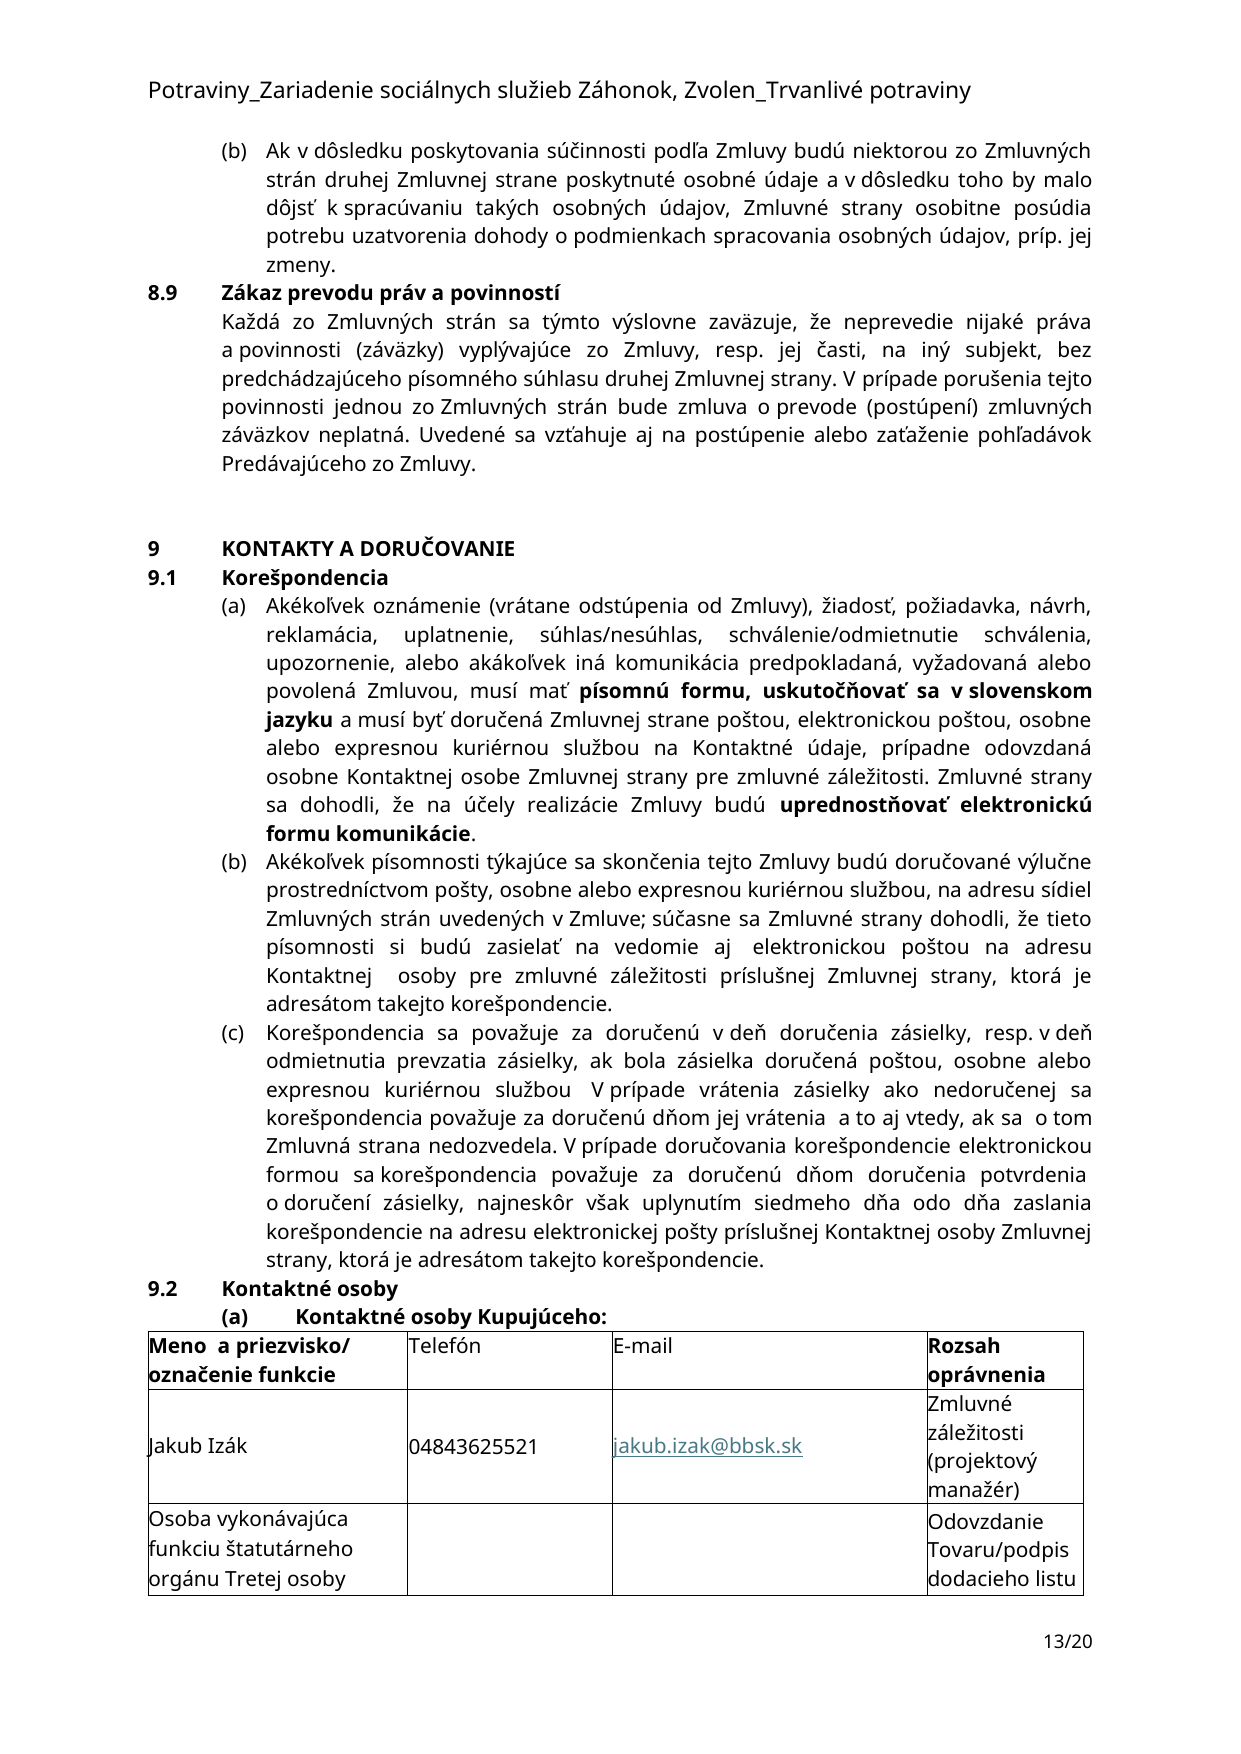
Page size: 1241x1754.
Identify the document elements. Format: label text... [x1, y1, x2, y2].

table_cell 04843625521 [408, 1390, 612, 1503]
text 8.9 Zákaz prevodu práv a povinností [148, 278, 1093, 307]
table_cell jakub.izak@bbsk.sk [613, 1390, 927, 1503]
text (b) Akékoľvek písomnosti týkajúce sa skončenia tejto Zmluvy budú doručované výlučne prostredníctvom pošty, osobne alebo expresnou kuriérnou službou, na adresu sídiel Zmluvných strán uvedených v Zmluve; súčasne sa Zmluvné strany dohodli, že tieto písomnosti si budú zasielať na vedomie aj elektronickou poštou na adresu Kontaktnej osoby pre zmluvné záležitosti príslušnej Zmluvnej strany, ktorá je adresátom takejto korešpondencie. [221, 847, 1093, 1018]
table_cell [613, 1504, 927, 1594]
text (a) Kontaktné osoby Kupujúceho: [221, 1302, 1093, 1331]
table_header Rozsah oprávnenia [928, 1332, 1083, 1388]
text (c) Korešpondencia sa považuje za doručenú v deň doručenia zásielky, resp. v deň odmietnutia prevzatia zásielky, ak bola zásielka doručená poštou, osobne alebo expresnou kuriérnou službou V prípade vrátenia zásielky ako nedoručenej sa korešpondencia považuje za doručenú dňom jej vrátenia a to aj vtedy, ak sa o tom Zmluvná strana nedozvedela. V prípade doručovania korešpondencie elektronickou formou sa korešpondencia považuje za doručenú dňom doručenia potvrdenia o doručení zásielky, najneskôr však uplynutím siedmeho dňa odo dňa zaslania korešpondencie na adresu elektronickej pošty príslušnej Kontaktnej osoby Zmluvnej strany, ktorá je adresátom takejto korešpondencie. [221, 1018, 1093, 1274]
table_cell Jakub Izák [149, 1390, 407, 1503]
text 9.1 Korešpondencia [148, 563, 1093, 591]
text Každá zo Zmluvných strán sa týmto výslovne zaväzuje, že neprevedie nijaké práva a povinnosti (záväzky) vyplývajúce zo Zmluvy, resp. jej časti, na iný subjekt, bez predchádzajúceho písomného súhlasu druhej Zmluvnej strany. V prípade porušenia tejto povinnosti jednou zo Zmluvných strán bude zmluva o prevode (postúpení) zmluvných záväzkov neplatná. Uvedené sa vzťahuje aj na postúpenie alebo zaťaženie pohľadávok Predávajúceho zo Zmluvy. [221, 307, 1093, 477]
table_cell Zmluvné záležitosti (projektový manažér) [928, 1390, 1083, 1503]
table_cell [408, 1504, 612, 1594]
table_cell Osoba vykonávajúca funkciu štatutárneho orgánu Tretej osoby [149, 1504, 407, 1594]
text (b) Ak v dôsledku poskytovania súčinnosti podľa Zmluvy budú niektorou zo Zmluvných strán druhej Zmluvnej strane poskytnuté osobné údaje a v dôsledku toho by malo dôjsť k spracúvaniu takých osobných údajov, Zmluvné strany osobitne posúdia potrebu uzatvorenia dohody o podmienkach spracovania osobných údajov, príp. jej zmeny. [221, 136, 1093, 278]
text (a) Akékoľvek oznámenie (vrátane odstúpenia od Zmluvy), žiadosť, požiadavka, návrh, reklamácia, uplatnenie, súhlas/nesúhlas, schválenie/odmietnutie schválenia, upozornenie, alebo akákoľvek iná komunikácia predpokladaná, vyžadovaná alebo povolená Zmluvou, musí mať písomnú formu, uskutočňovať sa v slovenskom jazyku a musí byť doručená Zmluvnej strane poštou, elektronickou poštou, osobne alebo expresnou kuriérnou službou na Kontaktné údaje, prípadne odovzdaná osobne Kontaktnej osobe Zmluvnej strany pre zmluvné záležitosti. Zmluvné strany sa dohodli, že na účely realizácie Zmluvy budú uprednostňovať elektronickú formu komunikácie. [221, 591, 1093, 847]
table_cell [928, 1504, 1083, 1594]
table_header E-mail [613, 1332, 927, 1388]
text 9.2 Kontaktné osoby [148, 1274, 1093, 1302]
table_header Telefón [408, 1332, 612, 1388]
table_header Meno a priezvisko/ označenie funkcie [149, 1332, 407, 1388]
text 9 kontakty a doručovanie [148, 534, 1093, 563]
